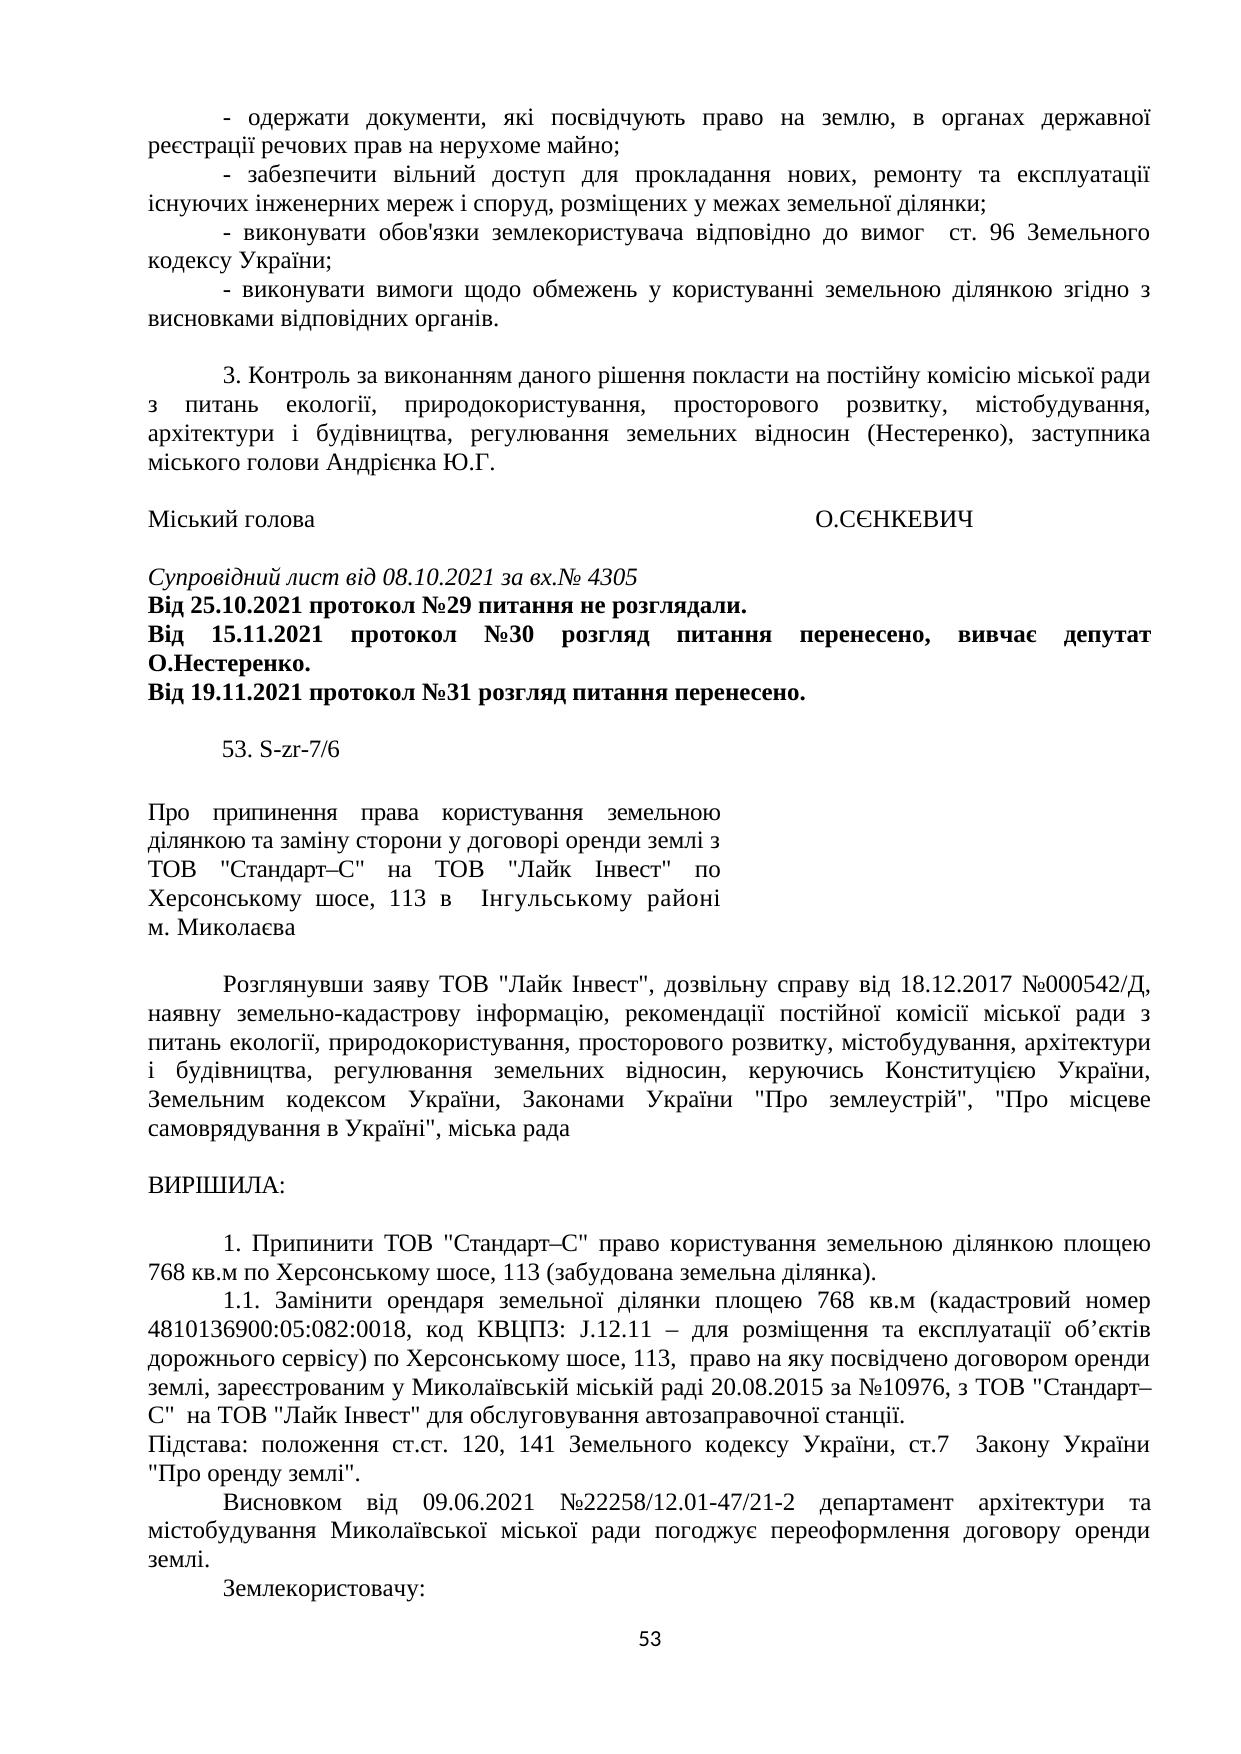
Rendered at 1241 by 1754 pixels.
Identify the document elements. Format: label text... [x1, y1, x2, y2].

text 3. Контроль за виконанням даного рішення покласти на постійну комісію міської ради з питань екології, природокористування, просторового розвитку, містобудування, архітектури і будівництва, регулювання земельних відносин (Нестеренко), заступника міського голови Андрієнка Ю.Г. [148, 361, 1152, 476]
text Про припинення права користування земельною ділянкою та заміну сторони у договорі оренди землі з ТОВ "Стандарт–С" на ТОВ "Лайк Інвест" по Херсонському шосе, 113 в Інгульському районі м. Миколаєва [148, 797, 721, 940]
text Землекористовачу: [148, 1573, 1152, 1602]
text - виконувати обов'язки землекористувача відповідно до вимог ст. 96 Земельного кодексу України; [148, 217, 1152, 274]
text - забезпечити вільний доступ для прокладання нових, ремонту та експлуатації існуючих інженерних мереж і споруд, розміщених у межах земельної ділянки; [148, 159, 1152, 217]
text Від 19.11.2021 протокол №31 розгляд питання перенесено. [148, 677, 1152, 706]
text ВИРІШИЛА: [148, 1170, 1152, 1199]
text - одержати документи, які посвідчують право на землю, в органах державної реєстрації речових прав на нерухоме майно; [148, 102, 1152, 159]
text Від 15.11.2021 протокол №30 розгляд питання перенесено, вивчає депутат О.Нестеренко. [148, 619, 1152, 677]
text Розглянувши заяву ТОВ "Лайк Інвест", дозвільну справу від 18.12.2017 №000542/Д, наявну земельно-кадастрову інформацію, рекомендації постійної комісії міської ради з питань екології, природокористування, просторового розвитку, містобудування, архітектури і будівництва, регулювання земельних відносин, керуючись Конституцією України, Земельним кодексом України, Законами України "Про землеустрій", "Про місцеве самоврядування в Україні", міська рада [148, 969, 1152, 1142]
text Від 25.10.2021 протокол №29 питання не розглядали. [148, 591, 1152, 619]
text 1.1. Замінити орендаря земельної ділянки площею 768 кв.м (кадастровий номер 4810136900:05:082:0018, код КВЦПЗ: J.12.11 – для розміщення та експлуатації об’єктів дорожнього сервісу) по Херсонському шосе, 113, право на яку посвідчено договором оренди землі, зареєстрованим у Миколаївській міській раді 20.08.2015 за №10976, з ТОВ "Стандарт–С" на ТОВ "Лайк Інвест" для обслуговування автозаправочної станції. [148, 1285, 1152, 1429]
subtitle S-zr-7/6 [222, 734, 1152, 763]
text Супровідний лист від 08.10.2021 за вх.№ 4305 [148, 562, 1152, 591]
text Підстава: положення ст.ст. 120, 141 Земельного кодексу України, ст.7 Закону України "Про оренду землі". [148, 1429, 1152, 1487]
text Висновком від 09.06.2021 №22258/12.01-47/21-2 департамент архітектури та містобудування Миколаївської міської ради погоджує переоформлення договору оренди землі. [148, 1487, 1152, 1573]
text Міський голова О.СЄНКЕВИЧ [148, 504, 1152, 533]
text 1. Припинити ТОВ "Стандарт–С" право користування земельною ділянкою площею 768 кв.м по Херсонському шосе, 113 (забудована земельна ділянка). [148, 1228, 1152, 1285]
text - виконувати вимоги щодо обмежень у користуванні земельною ділянкою згідно з висновками відповідних органів. [148, 274, 1152, 332]
